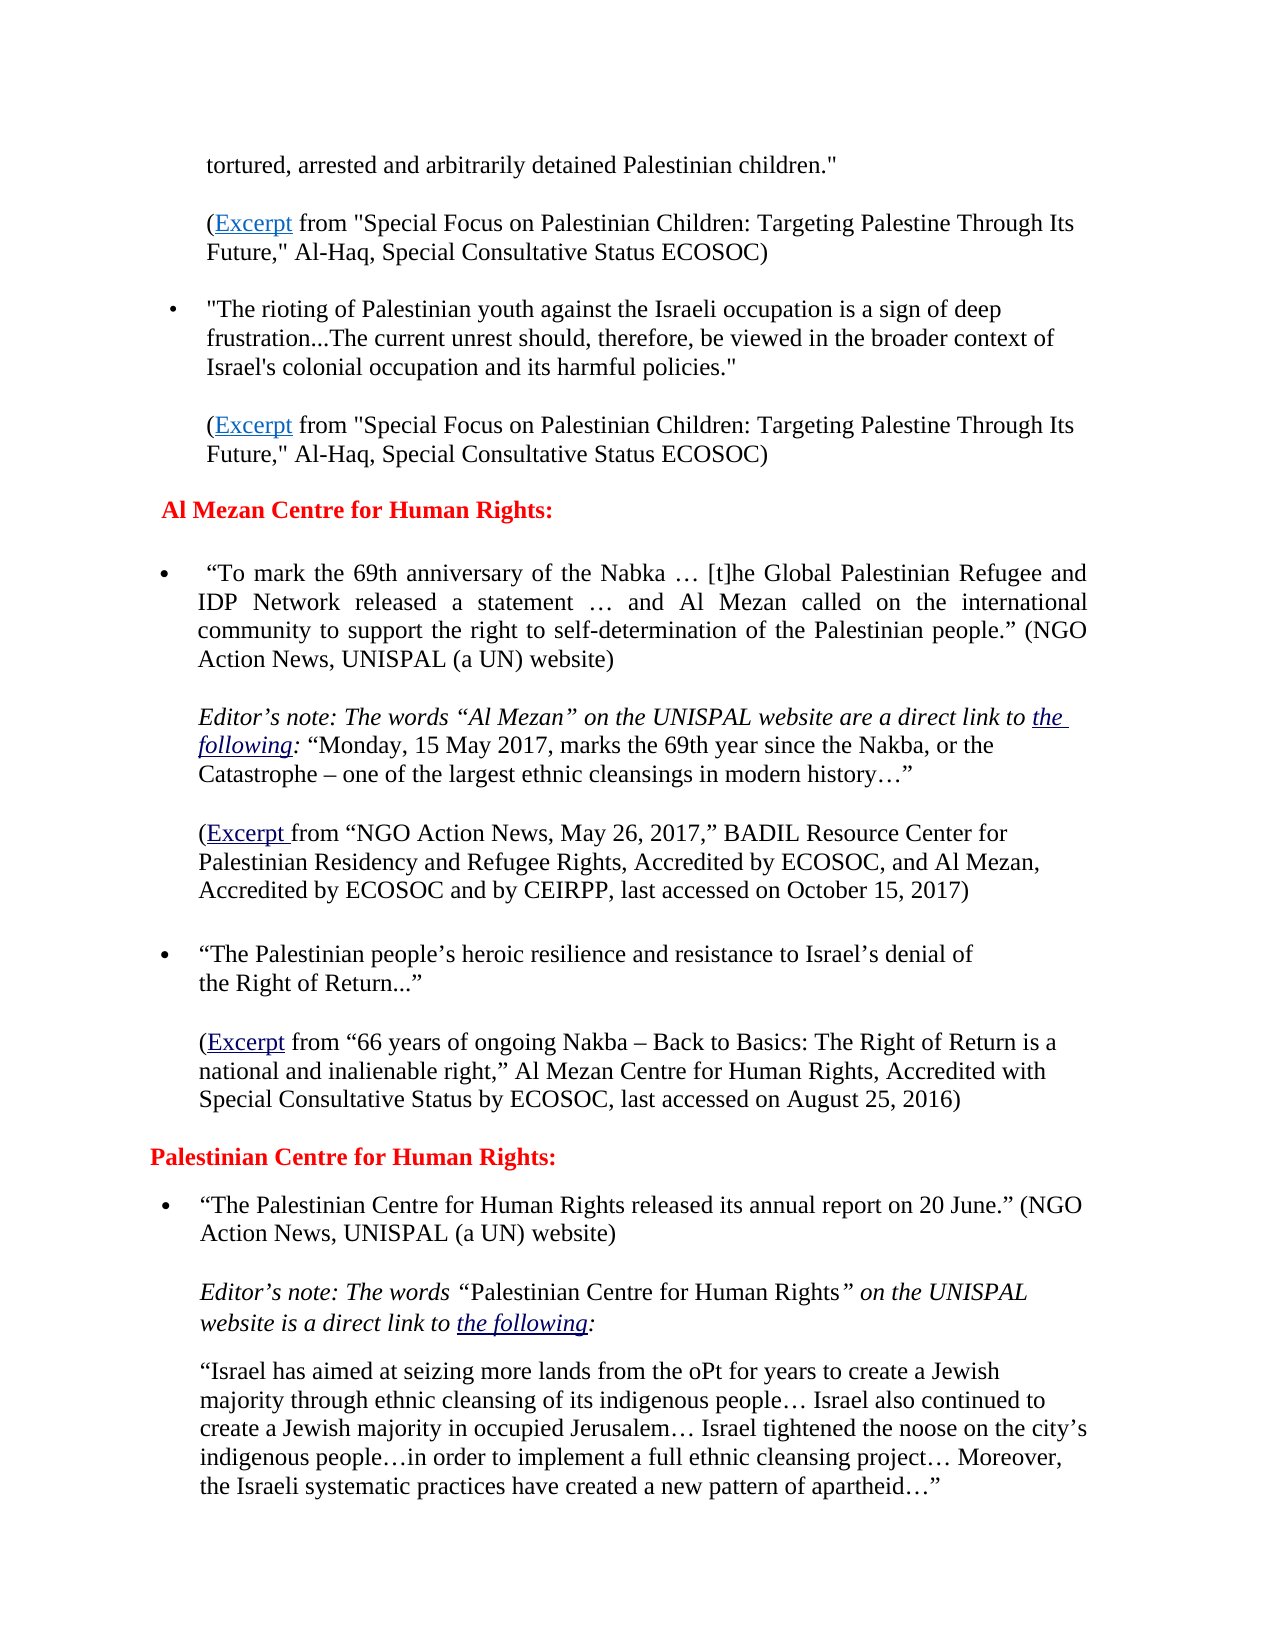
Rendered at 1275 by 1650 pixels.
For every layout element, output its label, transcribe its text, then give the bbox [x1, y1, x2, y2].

list Editor’s note: The words “Al Mezan” on the UNISPAL website are a direct link to the following: “Monday, 15 May 2017, marks the 69th year since the Nakba, or the Catastrophe – one of the largest ethnic cleansings in modern history…” [198, 702, 1116, 788]
list "The rioting of Palestinian youth against the Israeli occupation is a sign of deep frustration...The current unrest should, therefore, be viewed in the broader context of Israel's colonial occupation and its harmful policies." [169, 294, 1125, 381]
text Editor’s note: The words “Palestinian Centre for Human Rights” on the UNISPAL website is a direct link to the following: [199, 1277, 1099, 1337]
text (Excerpt from "Special Focus on Palestinian Children: Targeting Palestine Through Its Future," Al-Haq, Special Consultative Status ECOSOC) [206, 410, 1125, 467]
list “The Palestinian Centre for Human Rights released its annual report on 20 June.” (NGO Action News, UNISPAL (a UN) website) [162, 1190, 1114, 1247]
list “The Palestinian people’s heroic resilience and resistance to Israel’s denial of the Right of Return...” [161, 939, 987, 997]
text (Excerpt from “66 years of ongoing Nakba – Back to Basics: The Right of Return is a national and inalienable right,” Al Mezan Centre for Human Rights, Accredited with Special Consultative Status by ECOSOC, last accessed on August 25, 2016) [199, 1027, 1087, 1113]
text “Israel has aimed at seizing more lands from the oPt for years to create a Jewish majority through ethnic cleansing of its indigenous people… Israel also continued to create a Jewish majority in occupied Jerusalem… Israel tightened the noose on the city’s indigenous people…in order to implement a full ethnic cleansing project… Moreover, the Israeli systematic practices have created a new pattern of apartheid…” [199, 1356, 1089, 1500]
text Palestinian Centre for Human Rights: [150, 1142, 1125, 1171]
text Al Mezan Centre for Human Rights: [161, 497, 1125, 523]
text (Excerpt from “NGO Action News, May 26, 2017,” BADIL Resource Center for Palestinian Residency and Refugee Rights, Accredited by ECOSOC, and Al Mezan, Accredited by ECOSOC and by CEIRPP, last accessed on October 15, 2017) [198, 818, 1046, 904]
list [169, 150, 1125, 179]
list “To mark the 69th anniversary of the Nabka … [t]he Global Palestinian Refugee and IDP Network released a statement … and Al Mezan called on the international community to support the right to self-determination of the Palestinian people.” (NGO Action News, UNISPAL (a UN) website) [161, 558, 1089, 673]
text (Excerpt from "Special Focus on Palestinian Children: Targeting Palestine Through Its Future," Al-Haq, Special Consultative Status ECOSOC) [206, 208, 1125, 265]
